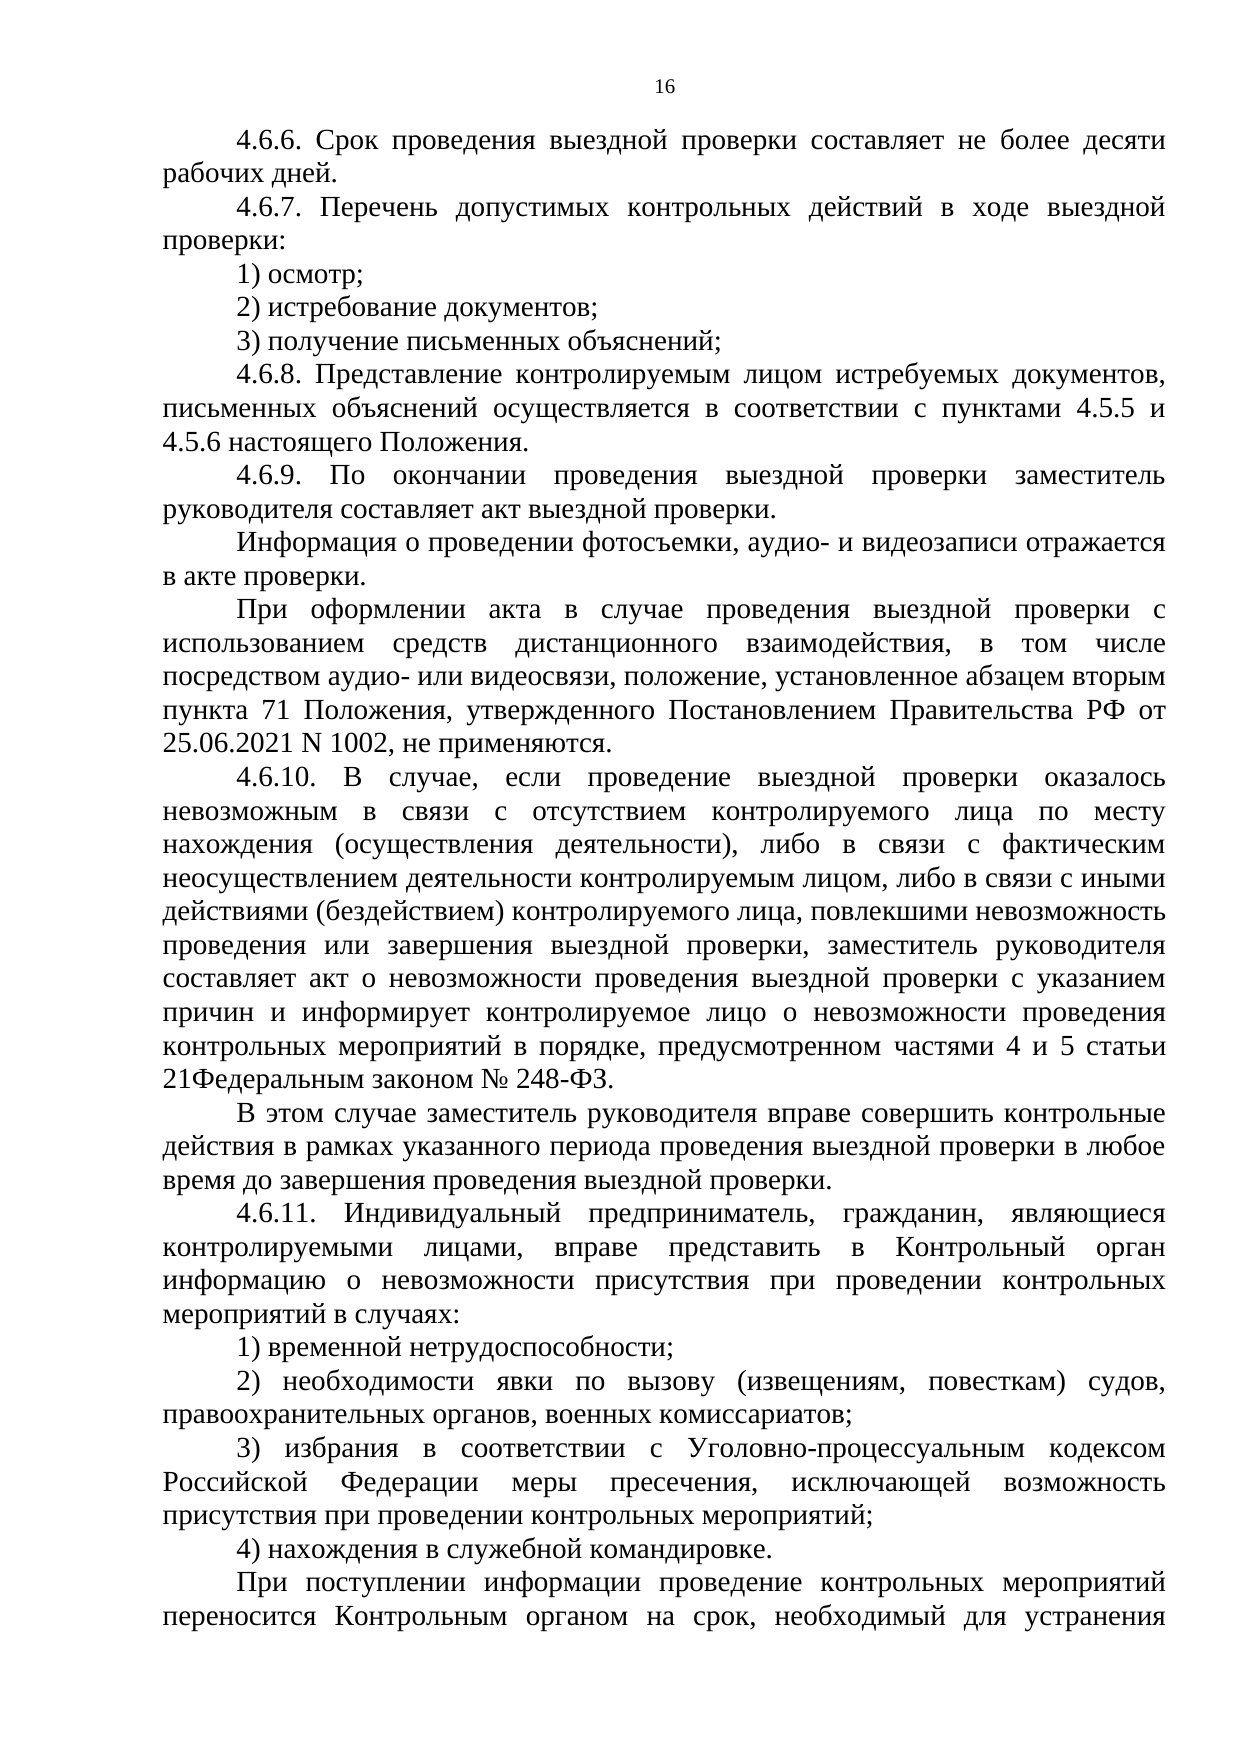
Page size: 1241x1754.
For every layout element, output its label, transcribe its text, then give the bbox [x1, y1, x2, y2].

list 4.6.11. Индивидуальный предприниматель, гражданин, являющиеся контролируемыми лицами, вправе представить в Контрольный орган информацию о невозможности присутствия при проведении контрольных мероприятий в случаях: [162, 1195, 1167, 1329]
text 3) избрания в соответствии с Уголовно-процессуальным кодексом Российской Федерации меры пресечения, исключающей возможность присутствия при проведении контрольных мероприятий; [162, 1430, 1167, 1531]
text 4.6.9. По окончании проведения выездной проверки заместитель руководителя составляет акт выездной проверки. [162, 457, 1167, 524]
text 1) временной нетрудоспособности; [162, 1329, 1167, 1363]
text Информация о проведении фотосъемки, аудио- и видеозаписи отражается в акте проверки. [162, 524, 1167, 591]
list В этом случае заместитель руководителя вправе совершить контрольные действия в рамках указанного периода проведения выездной проверки в любое время до завершения проведения выездной проверки. [162, 1095, 1167, 1195]
list 4.6.6. Срок проведения выездной проверки составляет не более десяти рабочих дней. [162, 122, 1167, 189]
list 4.6.10. В случае, если проведение выездной проверки оказалось невозможным в связи с отсутствием контролируемого лица по месту нахождения (осуществления деятельности), либо в связи с фактическим неосуществлением деятельности контролируемым лицом, либо в связи с иными действиями (бездействием) контролируемого лица, повлекшими невозможность проведения или завершения выездной проверки, заместитель руководителя составляет акт о невозможности проведения выездной проверки с указанием причин и информирует контролируемое лицо о невозможности проведения контрольных мероприятий в порядке, предусмотренном частями 4 и 5 статьи 21Федеральным законом № 248-ФЗ. [162, 759, 1167, 1095]
text 1) осмотр; [162, 256, 1167, 289]
text 3) получение письменных объяснений; [162, 323, 1167, 357]
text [162, 1564, 1167, 1631]
text При оформлении акта в случае проведения выездной проверки с использованием средств дистанционного взаимодействия, в том числе посредством аудио- или видеосвязи, положение, установленное абзацем вторым пункта 71 Положения, утвержденного Постановлением Правительства РФ от 25.06.2021 N 1002, не применяются. [162, 591, 1167, 759]
text 2) истребование документов; [162, 289, 1167, 323]
text 4.6.7. Перечень допустимых контрольных действий в ходе выездной проверки: [162, 189, 1167, 256]
text 2) необходимости явки по вызову (извещениям, повесткам) судов, правоохранительных органов, военных комиссариатов; [162, 1363, 1167, 1430]
text 4) нахождения в служебной командировке. [162, 1531, 1167, 1564]
text 4.6.8. Представление контролируемым лицом истребуемых документов, письменных объяснений осуществляется в соответствии с пунктами 4.5.5 и 4.5.6 настоящего Положения. [162, 357, 1167, 457]
